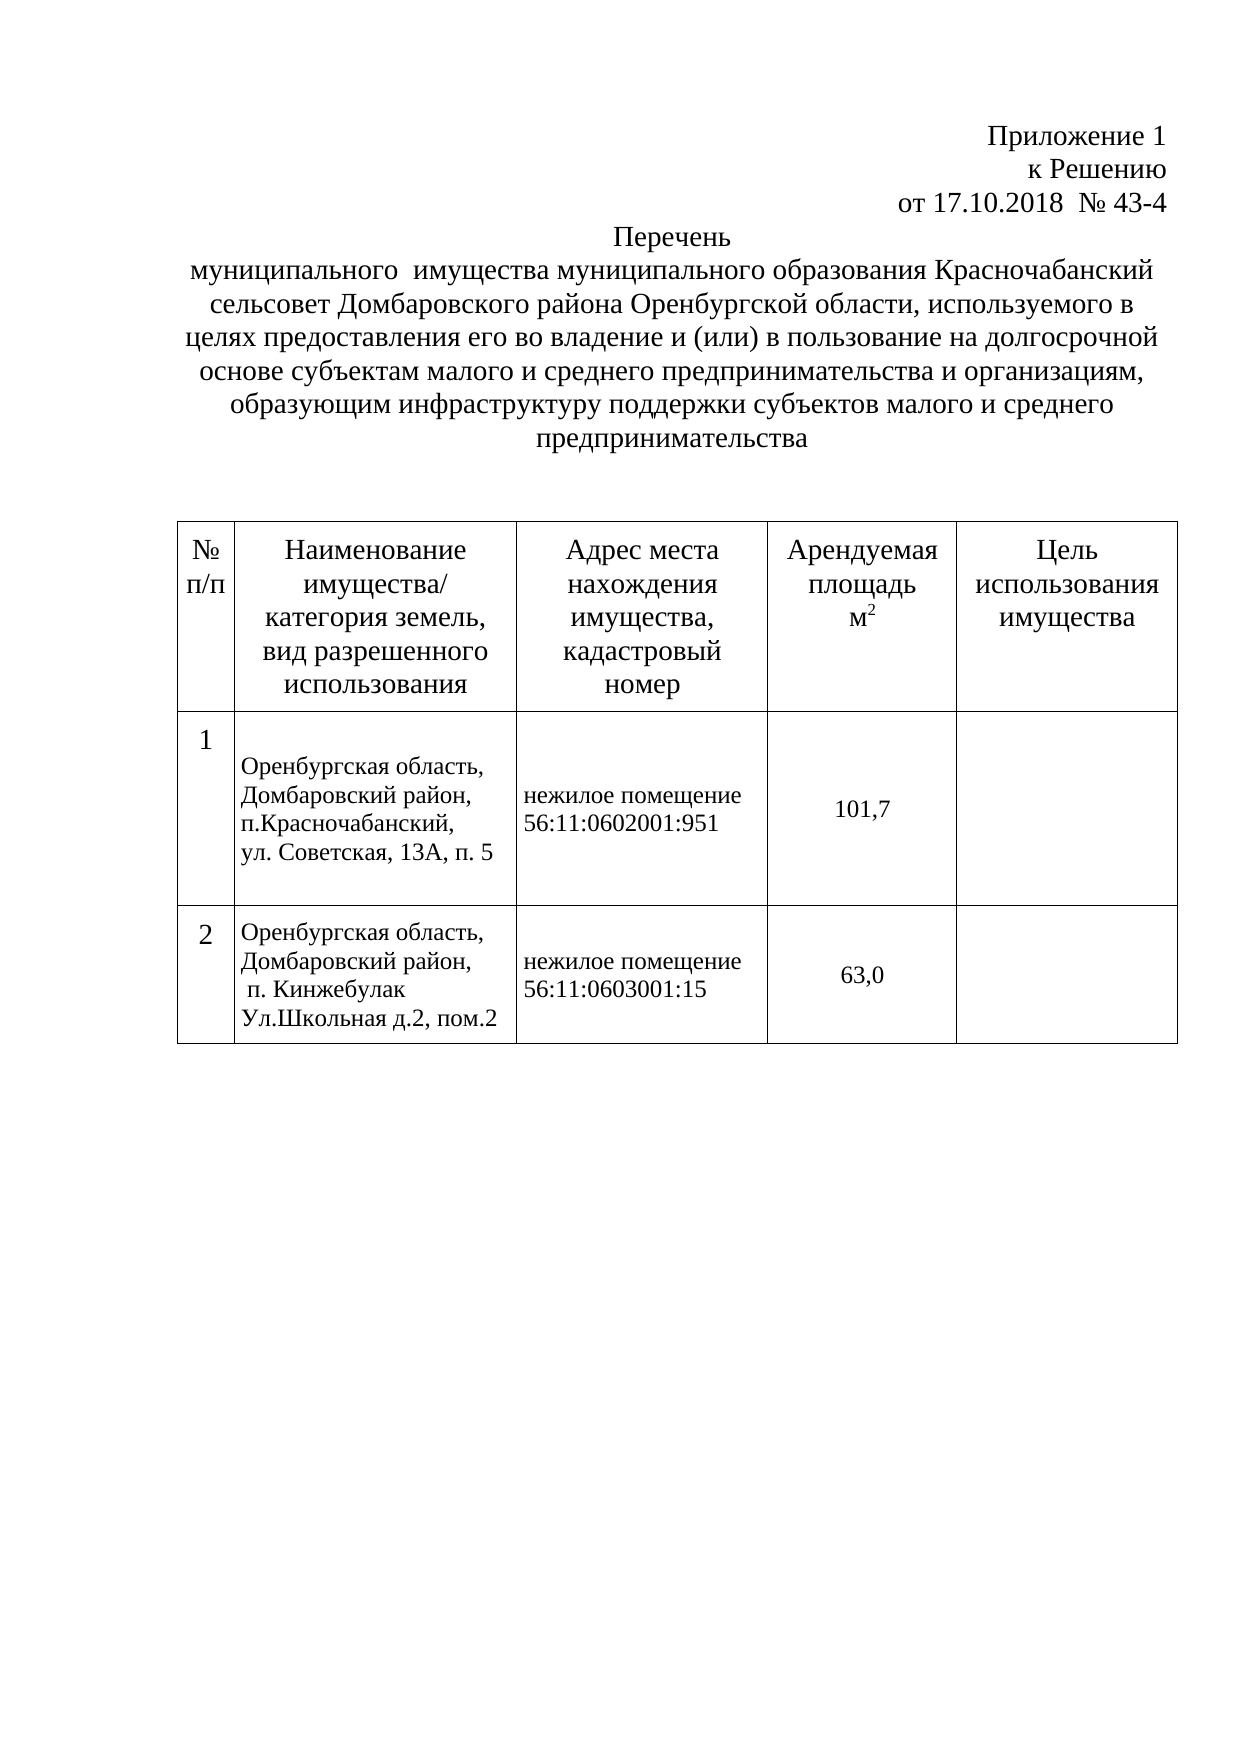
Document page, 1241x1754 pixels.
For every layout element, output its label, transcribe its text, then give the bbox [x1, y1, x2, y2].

table_header № п/п [178, 522, 234, 711]
table_cell [957, 906, 1177, 1043]
table_header Арендуемая площадь м2 [768, 522, 956, 711]
table_header Адрес места нахождения имущества, кадастровый номер [517, 522, 767, 711]
table_cell Оренбургская область, Домбаровский район, п.Красночабанский, ул. Советская, 13А, п. 5 [235, 712, 516, 905]
table_header Цель использования имущества [957, 522, 1177, 711]
text Приложение 1 [177, 118, 1167, 152]
text Перечень [177, 219, 1167, 252]
table_cell 1 [178, 712, 234, 905]
table_cell Оренбургская область, Домбаровский район, п. Кинжебулак Ул.Школьная д.2, пом.2 [235, 906, 516, 1043]
text от 17.10.2018 № 43-4 [177, 185, 1167, 219]
table_cell нежилое помещение 56:11:0602001:951 [517, 712, 767, 905]
text к Решению [177, 152, 1167, 185]
table_cell 101,7 [768, 712, 956, 905]
table_header Наименование имущества/ категория земель, вид разрешенного использования [235, 522, 516, 711]
table_cell 63,0 [768, 906, 956, 1043]
text муниципального имущества муниципального образования Красночабанский сельсовет Домбаровского района Оренбургской области, используемого в целях предоставления его во владение и (или) в пользование на долгосрочной основе субъектам малого и среднего предпринимательства и организациям, образующим инфраструктуру поддержки субъектов малого и среднего предпринимательства [177, 252, 1167, 453]
table_cell 2 [178, 906, 234, 1043]
table_cell нежилое помещение 56:11:0603001:15 [517, 906, 767, 1043]
table_cell [957, 712, 1177, 905]
